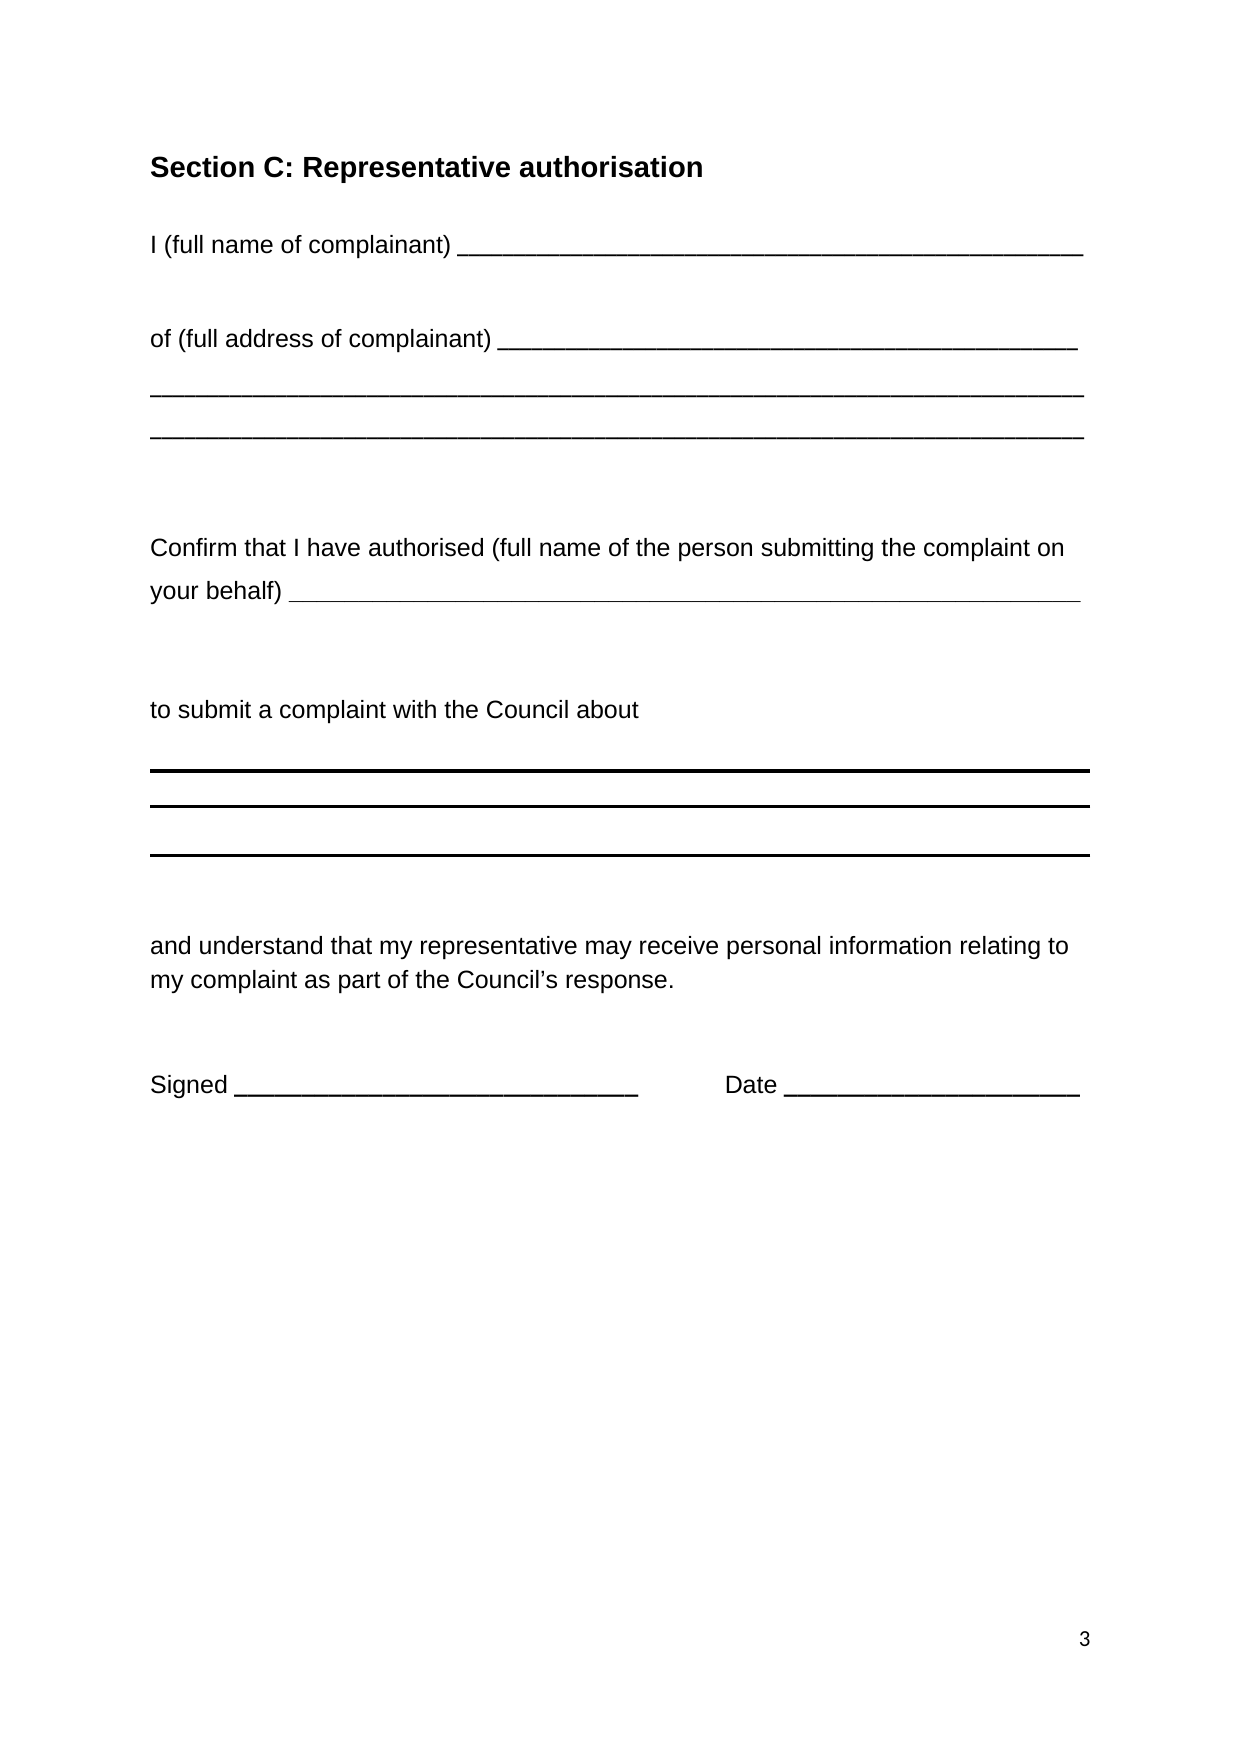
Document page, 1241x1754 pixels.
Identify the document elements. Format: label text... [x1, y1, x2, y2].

text ____________________________________________________________________________________________________________________________________________________________________ [150, 372, 1090, 442]
text of (full address of complainant) ___________________________________________________ [150, 324, 1090, 353]
text and understand that my representative may receive personal information relating to my complaint as part of the Council’s response. [150, 931, 1090, 995]
text Signed ______________________________ Date ______________________ [150, 1067, 1090, 1100]
text I (full name of complainant) _______________________________________________________ [150, 230, 1090, 259]
subtitle Section C: Representative authorisation [150, 150, 1090, 183]
text Confirm that I have authorised (full name of the person submitting the complaint on your behalf) _________________________________________________________ [150, 532, 1090, 604]
text to submit a complaint with the Council about [150, 695, 1090, 724]
